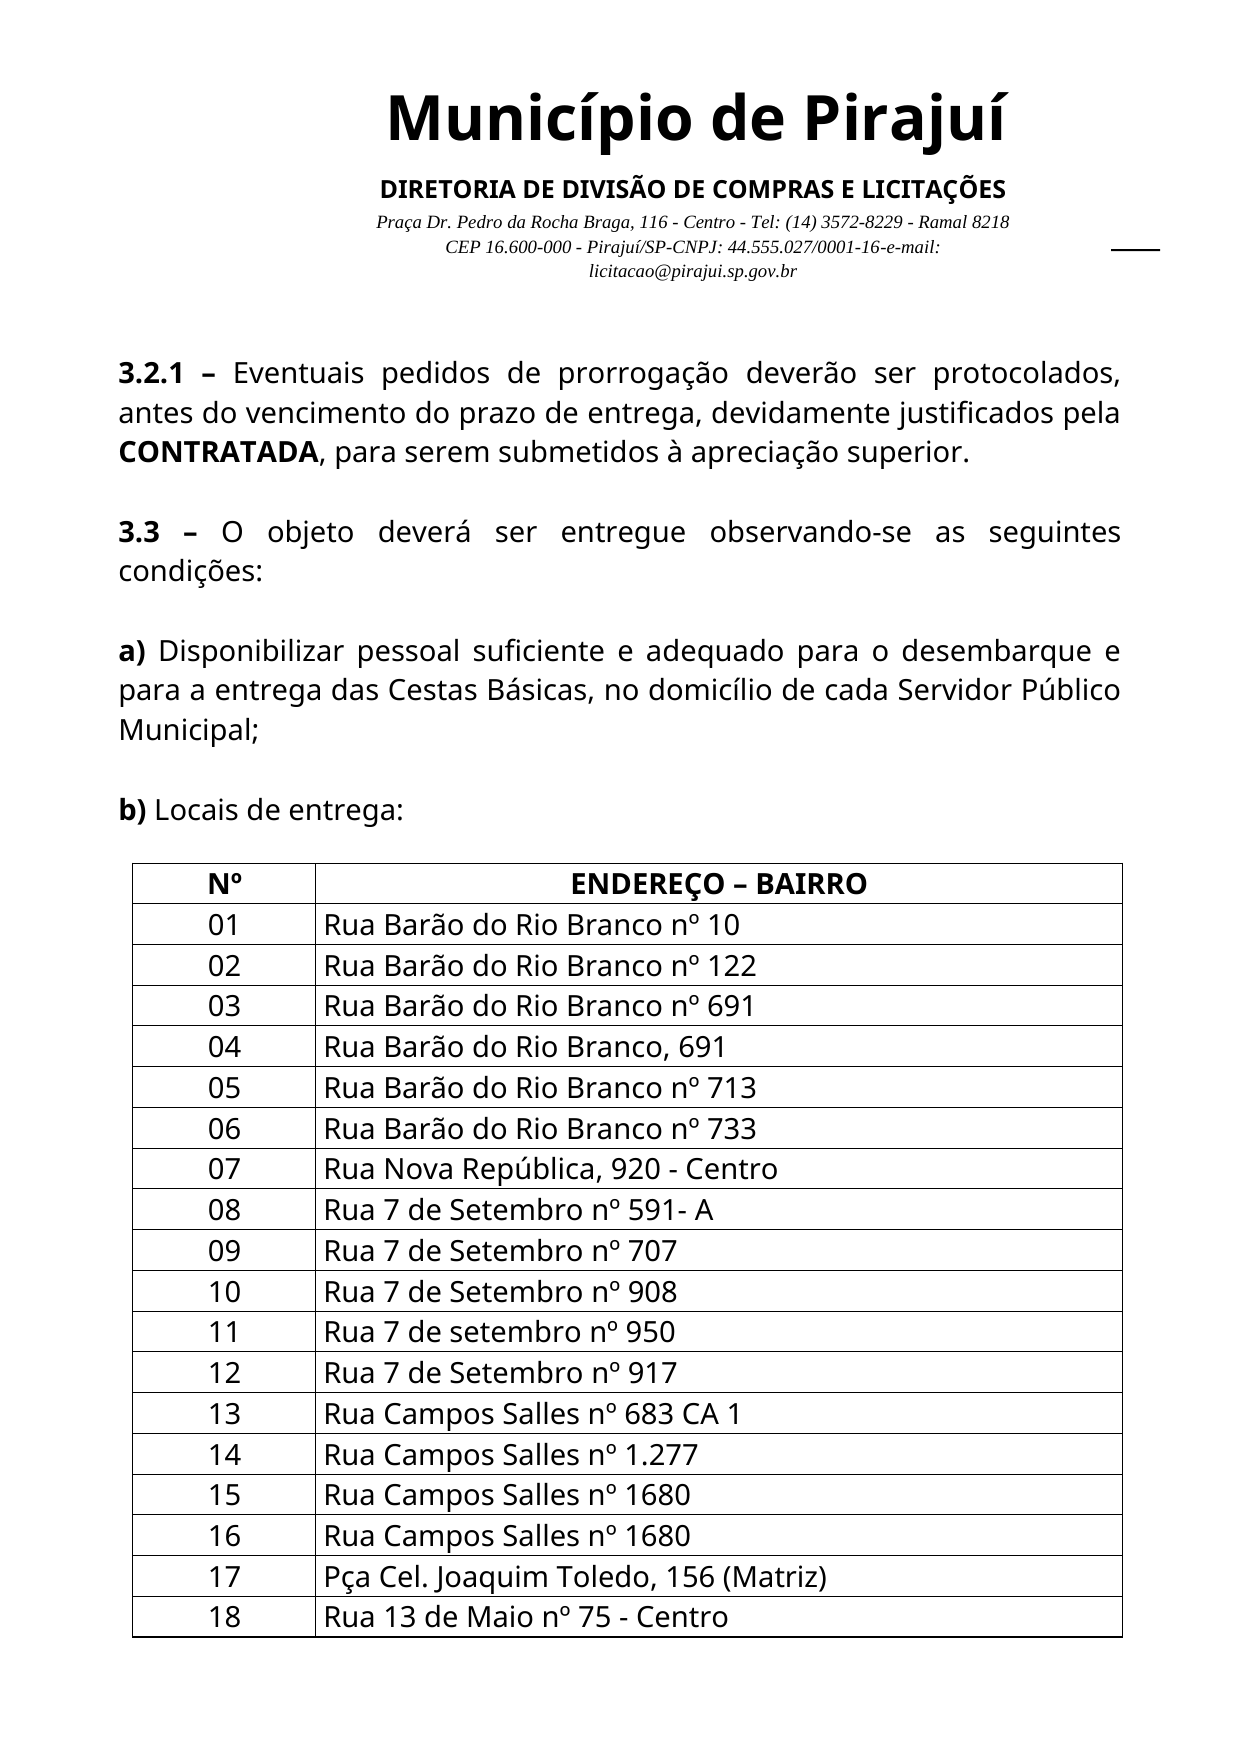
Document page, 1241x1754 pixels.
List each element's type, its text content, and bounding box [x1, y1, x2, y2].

table_cell Rua Barão do Rio Branco nº 10 [316, 904, 1122, 944]
text 3.2.1 – Eventuais pedidos de prorrogação deverão ser protocolados, antes do vencimento do prazo de entrega, devidamente justificados pela CONTRATADA, para serem submetidos à apreciação superior. [118, 352, 1122, 471]
table_cell 08 [133, 1189, 315, 1229]
table_cell Rua Campos Salles nº 1.277 [316, 1434, 1122, 1473]
table_cell Rua 7 de Setembro nº 591- A [316, 1189, 1122, 1229]
table_cell 18 [133, 1597, 315, 1636]
table_cell Rua 7 de Setembro nº 908 [316, 1271, 1122, 1311]
table_cell 12 [133, 1352, 315, 1392]
table_cell Rua Nova República, 920 - Centro [316, 1149, 1122, 1188]
table_cell 13 [133, 1393, 315, 1433]
table_cell Rua 7 de setembro nº 950 [316, 1312, 1122, 1351]
table_cell Rua 13 de Maio nº 75 - Centro [316, 1597, 1122, 1636]
table_cell 10 [133, 1271, 315, 1311]
table_cell 03 [133, 986, 315, 1025]
table_cell 04 [133, 1026, 315, 1066]
table_header Nº [133, 864, 315, 903]
table_cell Rua 7 de Setembro nº 917 [316, 1352, 1122, 1392]
table_cell 14 [133, 1434, 315, 1473]
table_cell Rua Campos Salles nº 683 CA 1 [316, 1393, 1122, 1433]
table_cell 11 [133, 1312, 315, 1351]
table_cell 09 [133, 1230, 315, 1270]
text b) Locais de entrega: [118, 789, 1122, 828]
table_header ENDEREÇO – BAIRRO [316, 864, 1122, 903]
table_cell 17 [133, 1556, 315, 1596]
table_cell Rua Campos Salles nº 1680 [316, 1515, 1122, 1555]
table_cell Pça Cel. Joaquim Toledo, 156 (Matriz) [316, 1556, 1122, 1596]
table_cell Rua 7 de Setembro nº 707 [316, 1230, 1122, 1270]
table_cell 15 [133, 1475, 315, 1514]
table_cell Rua Barão do Rio Branco nº 733 [316, 1108, 1122, 1148]
table_cell 01 [133, 904, 315, 944]
text a) Disponibilizar pessoal suficiente e adequado para o desembarque e para a entrega das Cestas Básicas, no domicílio de cada Servidor Público Municipal; [118, 630, 1122, 749]
table_cell 05 [133, 1067, 315, 1107]
table_cell Rua Barão do Rio Branco nº 691 [316, 986, 1122, 1025]
table_cell 07 [133, 1149, 315, 1188]
table_cell Rua Barão do Rio Branco nº 122 [316, 945, 1122, 985]
table_cell 02 [133, 945, 315, 985]
table_cell Rua Barão do Rio Branco nº 713 [316, 1067, 1122, 1107]
table_cell 06 [133, 1108, 315, 1148]
text 3.3 – O objeto deverá ser entregue observando-se as seguintes condições: [118, 511, 1122, 590]
table_cell Rua Barão do Rio Branco, 691 [316, 1026, 1122, 1066]
table_cell Rua Campos Salles nº 1680 [316, 1475, 1122, 1514]
table_cell 16 [133, 1515, 315, 1555]
